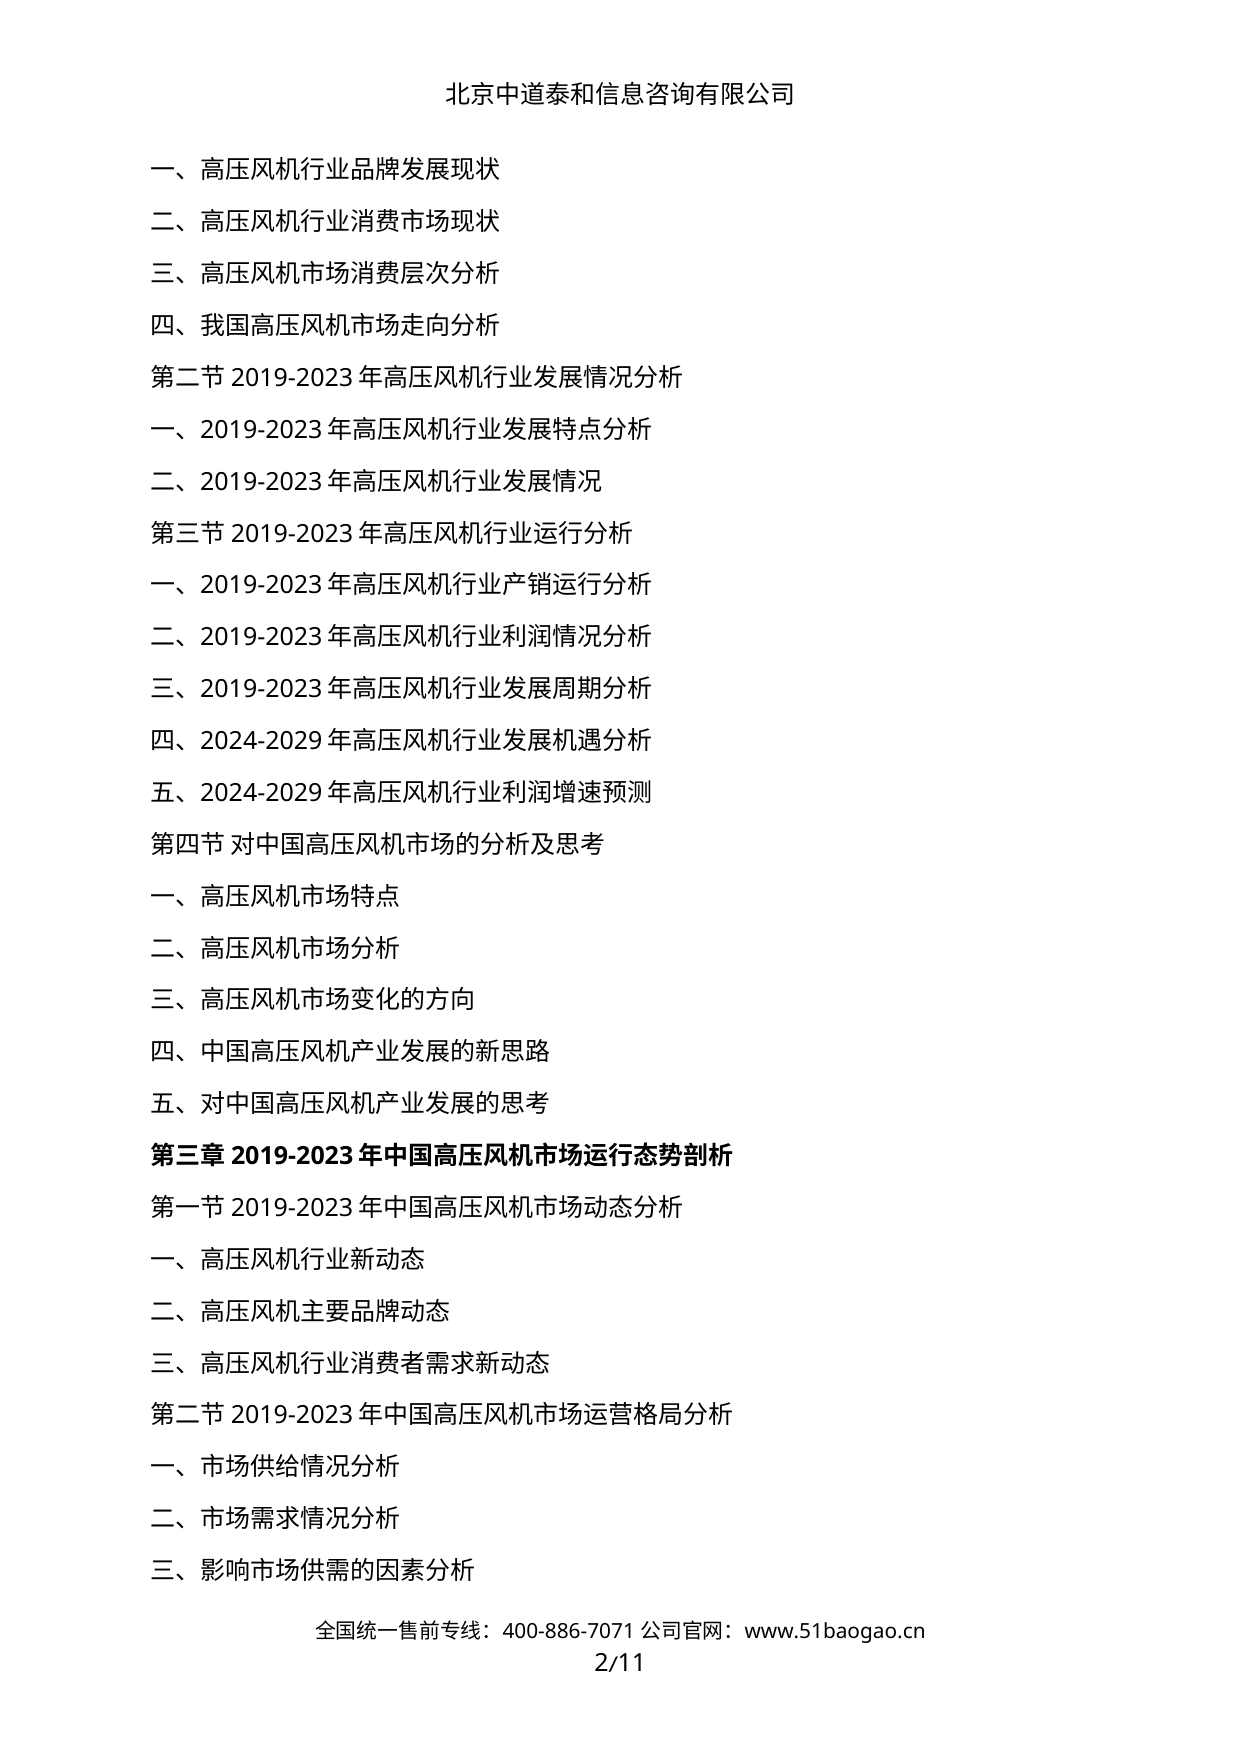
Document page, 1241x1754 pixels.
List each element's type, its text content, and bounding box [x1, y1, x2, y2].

text 一、2019-2023年高压风机行业发展特点分析 [150, 409, 1090, 446]
text 三、高压风机市场消费层次分析 [150, 254, 1090, 290]
text 一、高压风机行业新动态 [150, 1239, 1090, 1276]
text 三、高压风机行业消费者需求新动态 [150, 1343, 1090, 1379]
text 五、对中国高压风机产业发展的思考 [150, 1084, 1090, 1120]
text 四、2024-2029年高压风机行业发展机遇分析 [150, 721, 1090, 757]
text 二、高压风机行业消费市场现状 [150, 202, 1090, 238]
text 第二节 2019-2023年中国高压风机市场运营格局分析 [150, 1395, 1090, 1431]
text 一、高压风机市场特点 [150, 876, 1090, 912]
text 二、高压风机主要品牌动态 [150, 1291, 1090, 1327]
text 三、2019-2023年高压风机行业发展周期分析 [150, 669, 1090, 705]
text 三、影响市场供需的因素分析 [150, 1551, 1090, 1587]
text 四、中国高压风机产业发展的新思路 [150, 1032, 1090, 1068]
text 二、2019-2023年高压风机行业发展情况 [150, 461, 1090, 497]
text 二、高压风机市场分析 [150, 928, 1090, 964]
text 二、市场需求情况分析 [150, 1499, 1090, 1535]
text 一、2019-2023年高压风机行业产销运行分析 [150, 565, 1090, 601]
text 第一节 2019-2023年中国高压风机市场动态分析 [150, 1187, 1090, 1224]
text 五、2024-2029年高压风机行业利润增速预测 [150, 772, 1090, 809]
text 一、市场供给情况分析 [150, 1447, 1090, 1483]
text 三、高压风机市场变化的方向 [150, 980, 1090, 1016]
text 第三节 2019-2023年高压风机行业运行分析 [150, 513, 1090, 549]
text 第三章 2019-2023年中国高压风机市场运行态势剖析 [150, 1136, 1090, 1172]
text 二、2019-2023年高压风机行业利润情况分析 [150, 617, 1090, 653]
text 一、高压风机行业品牌发展现状 [150, 150, 1090, 186]
text 四、我国高压风机市场走向分析 [150, 306, 1090, 342]
text 第二节 2019-2023年高压风机行业发展情况分析 [150, 357, 1090, 394]
text 第四节 对中国高压风机市场的分析及思考 [150, 824, 1090, 861]
